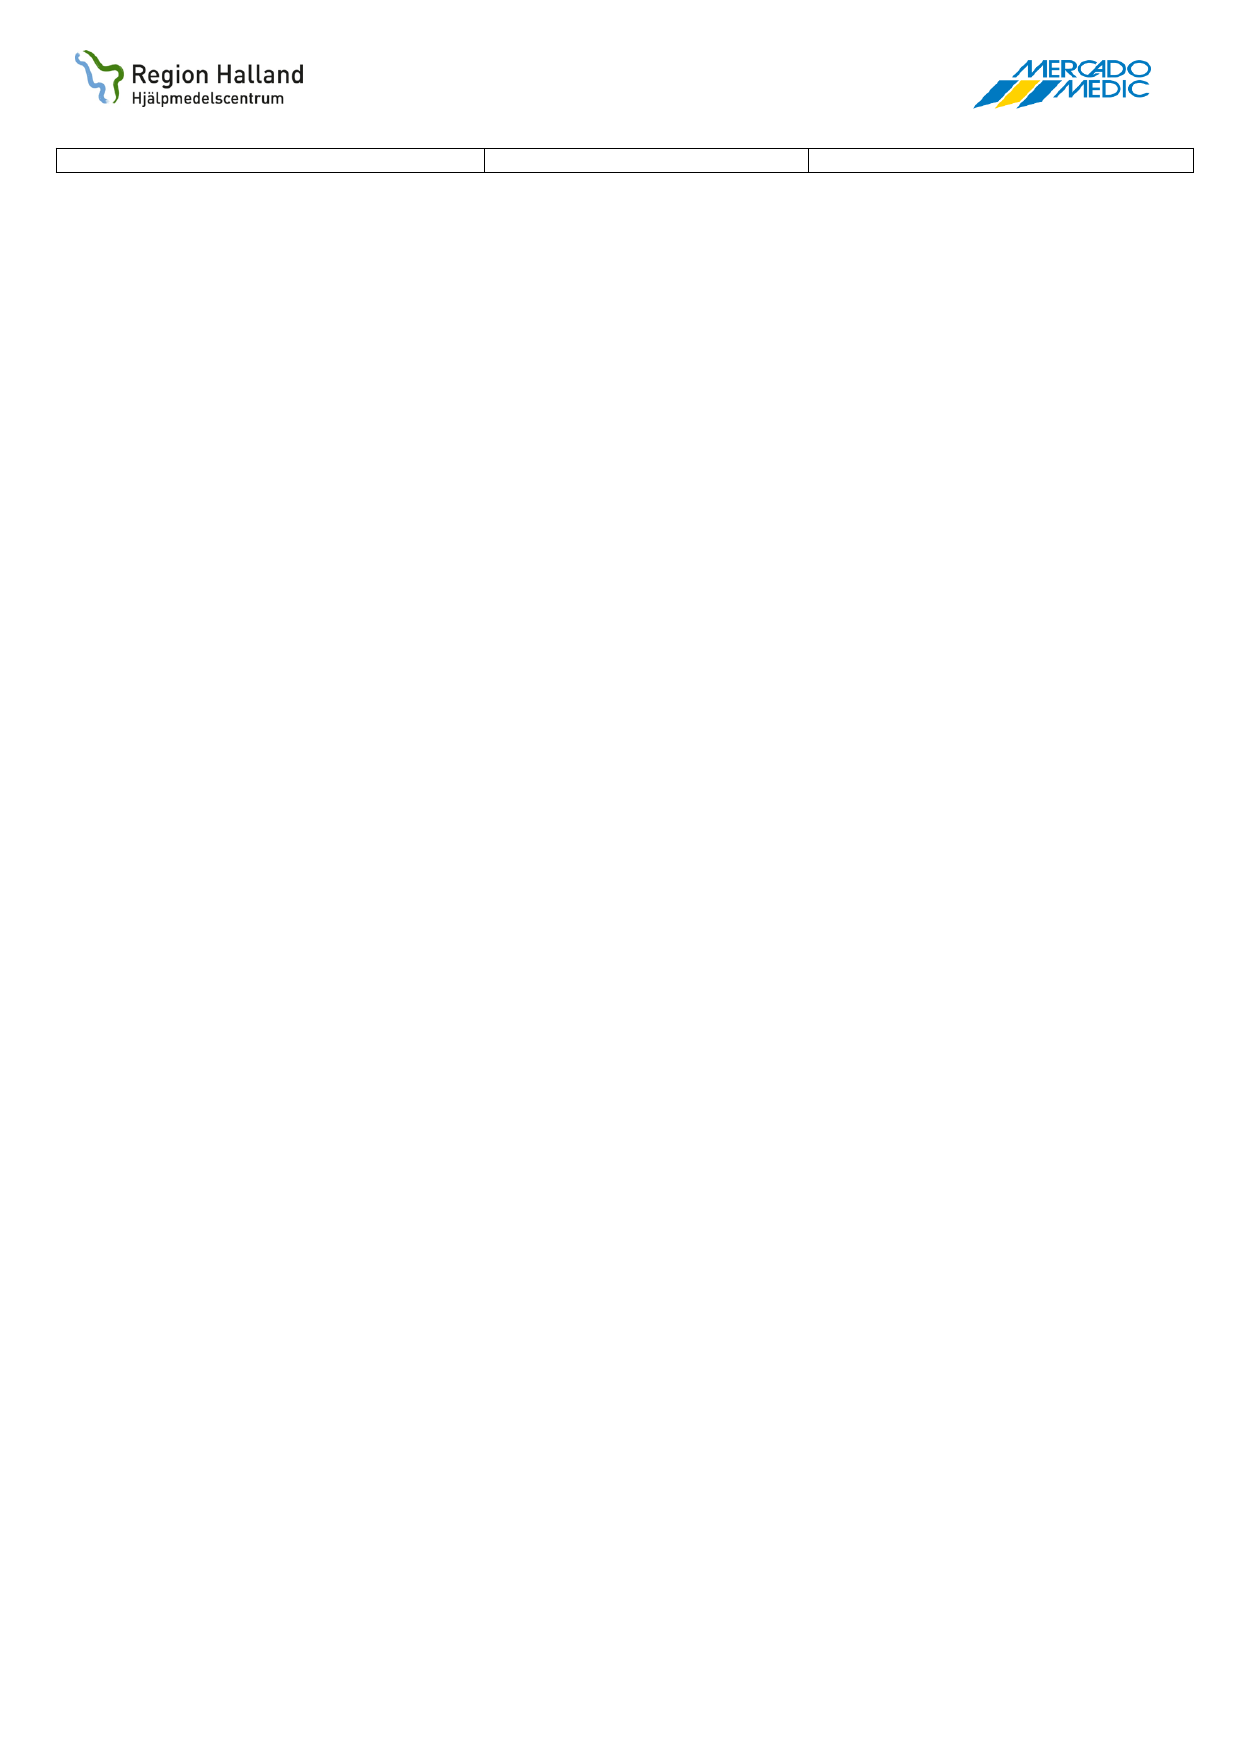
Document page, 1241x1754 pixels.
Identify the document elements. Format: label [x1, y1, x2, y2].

table_cell [809, 149, 1193, 172]
table_cell [485, 149, 808, 172]
picture [56, 34, 320, 123]
picture [967, 56, 1171, 112]
table_cell [57, 149, 484, 172]
